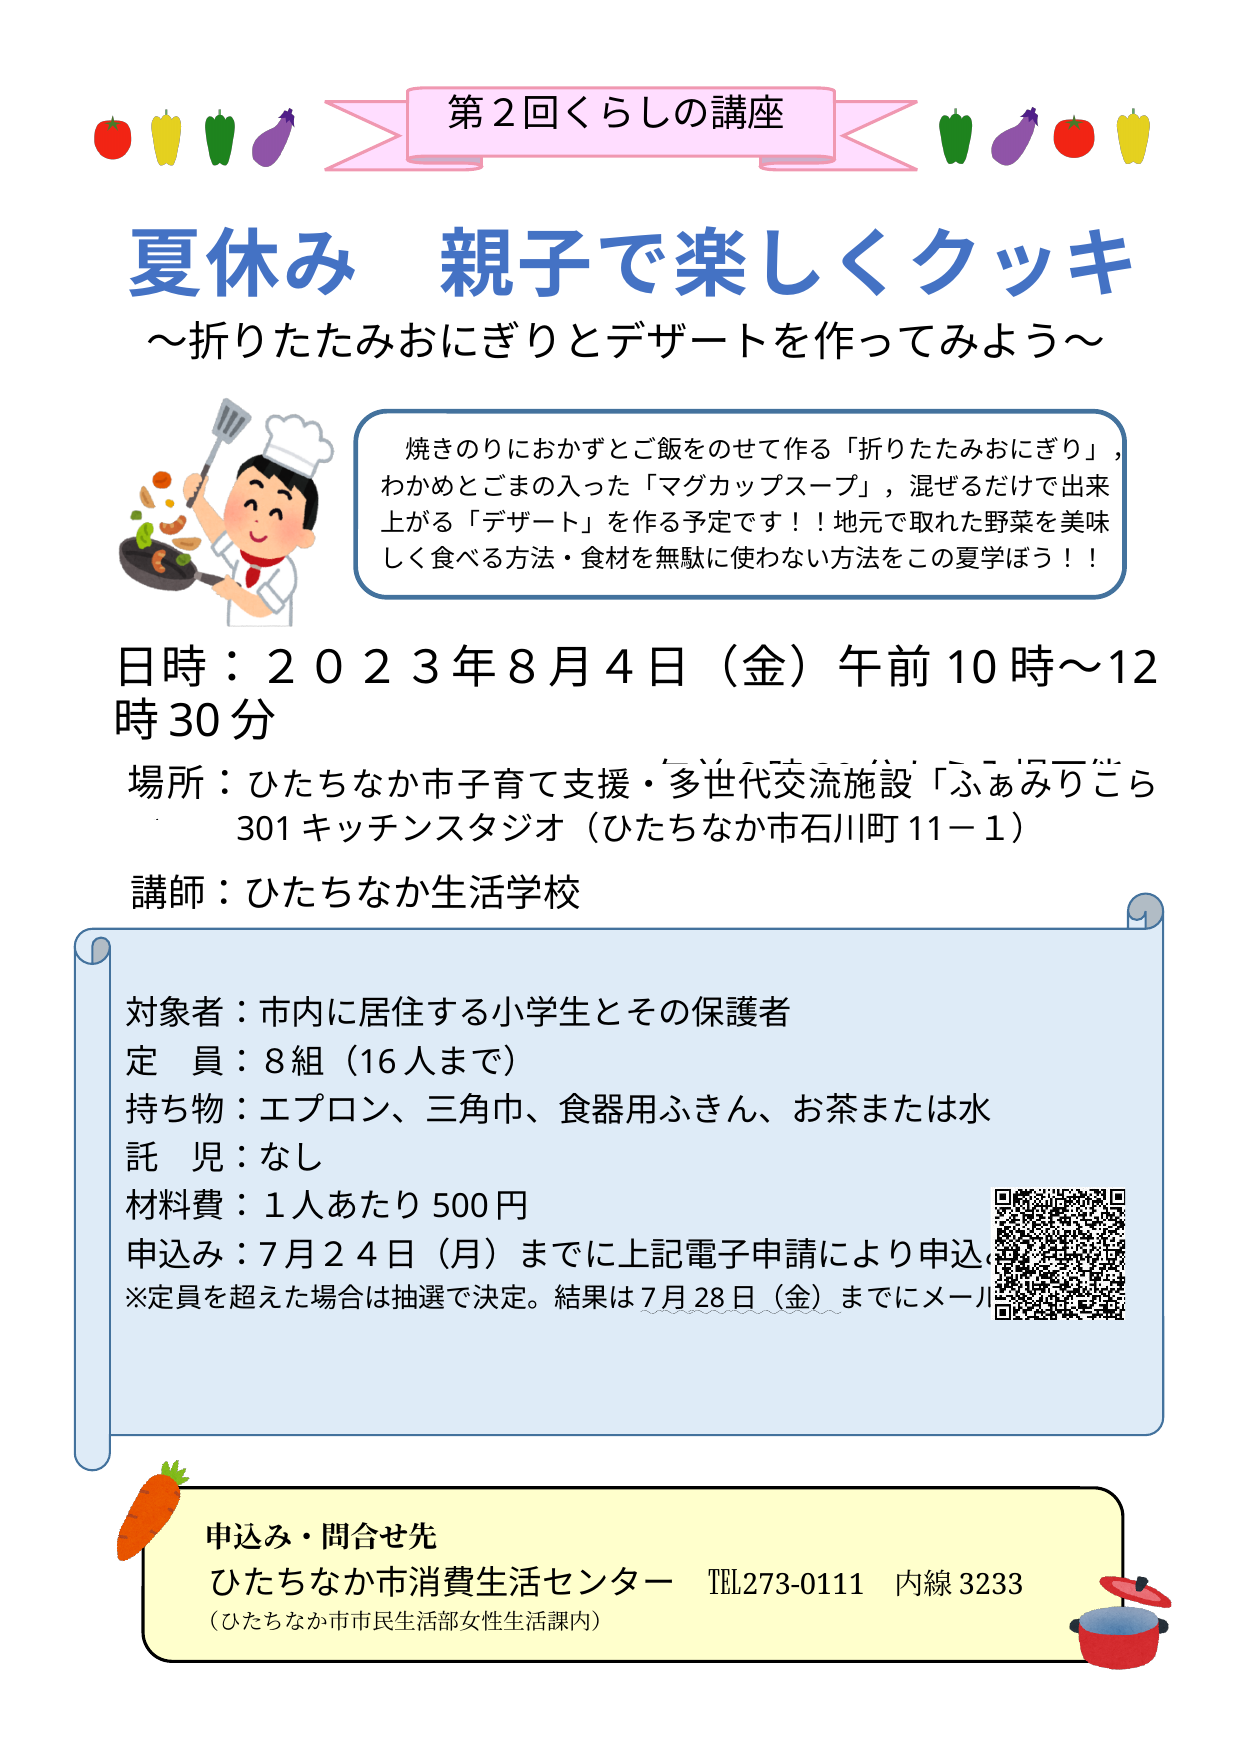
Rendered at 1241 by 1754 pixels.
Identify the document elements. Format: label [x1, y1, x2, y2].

picture [990, 1187, 1125, 1320]
picture [88, 1447, 214, 1574]
picture [115, 389, 340, 638]
picture [926, 86, 1174, 188]
picture [1059, 1568, 1177, 1674]
picture [78, 87, 300, 179]
